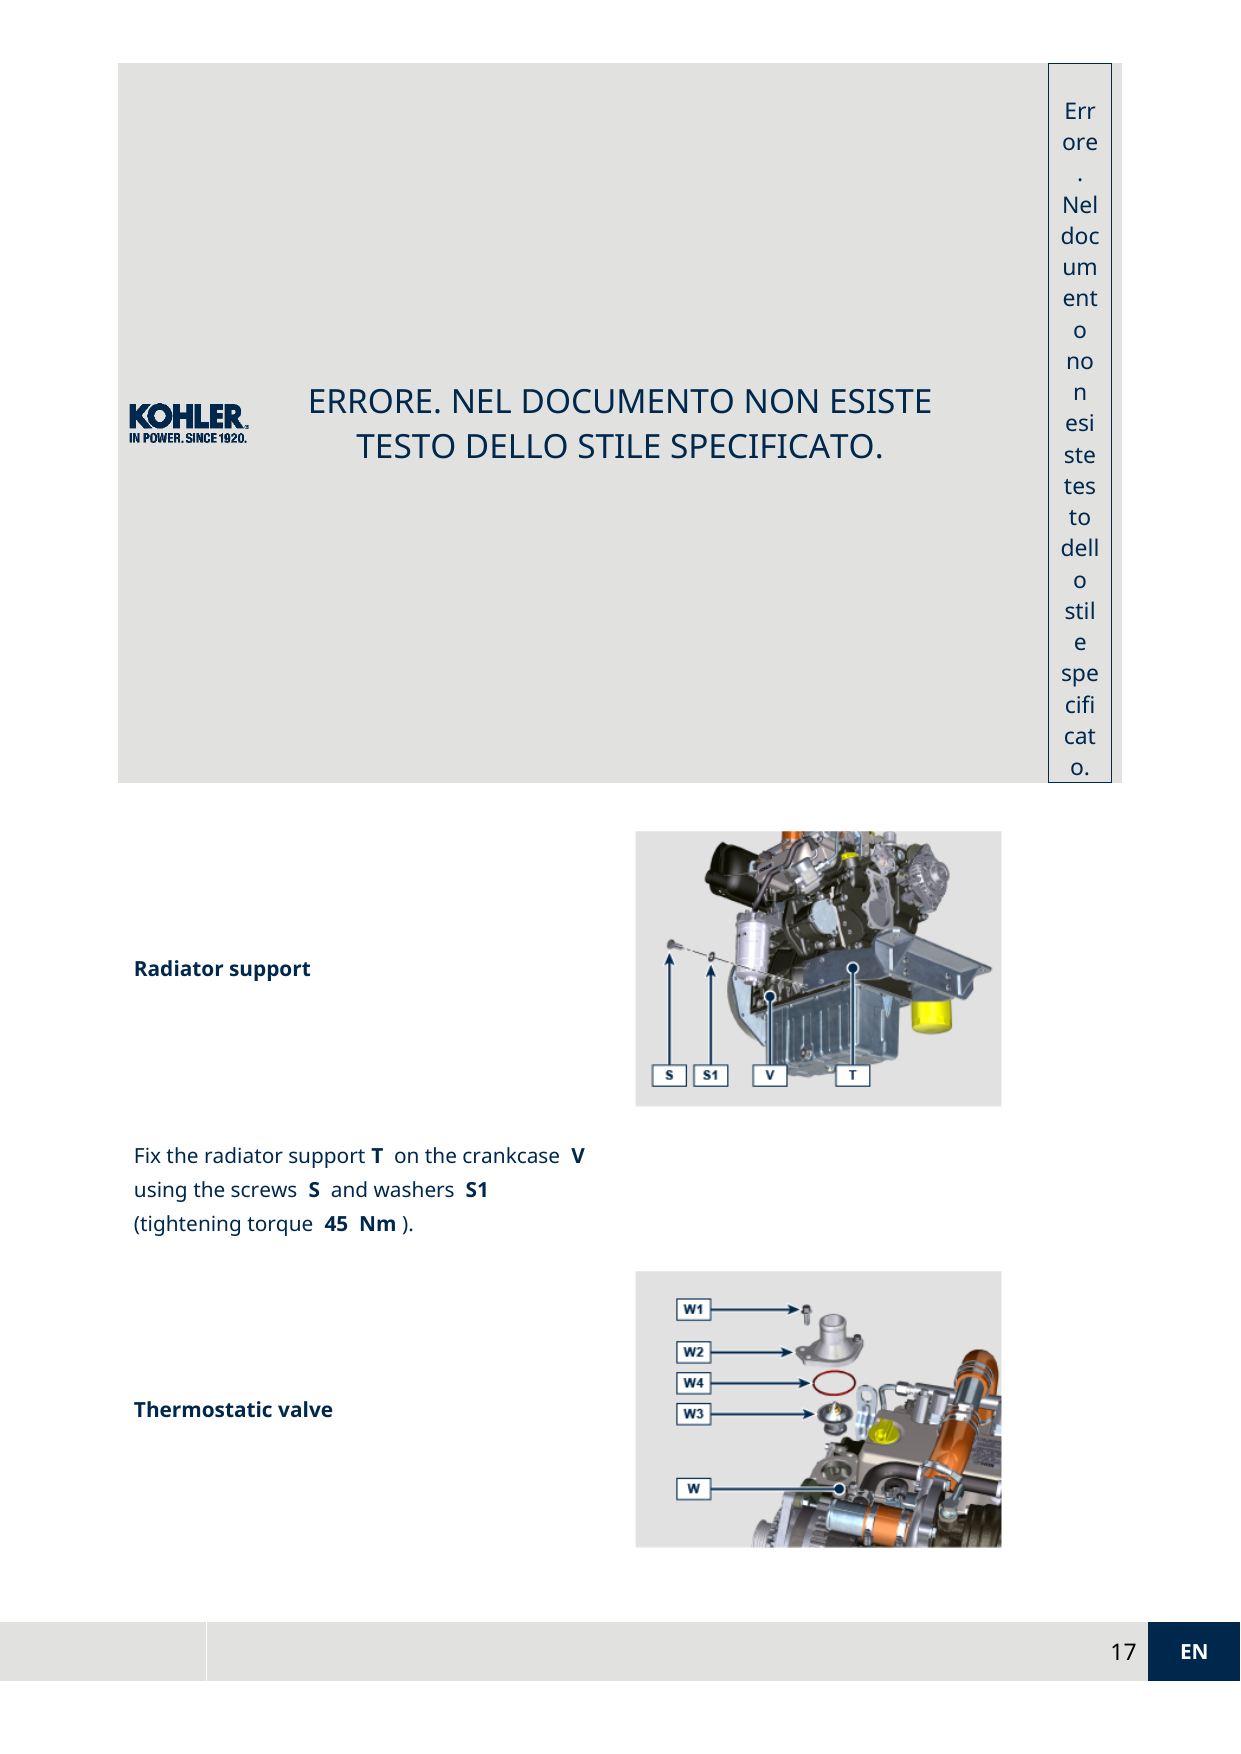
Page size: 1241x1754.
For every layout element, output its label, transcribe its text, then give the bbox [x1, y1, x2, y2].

table_cell [620, 815, 1122, 1122]
table_cell Fix the radiator support T on the crankcase V using the screws S and washers S1 (tightening torque 45 Nm ). [118, 1122, 620, 1255]
table_cell Thermostatic valve [118, 1255, 620, 1563]
picture [635, 830, 1003, 1107]
picture [129, 403, 249, 443]
picture [635, 1270, 1003, 1548]
table_cell [620, 1255, 1122, 1563]
table_cell Radiator support [118, 815, 620, 1122]
